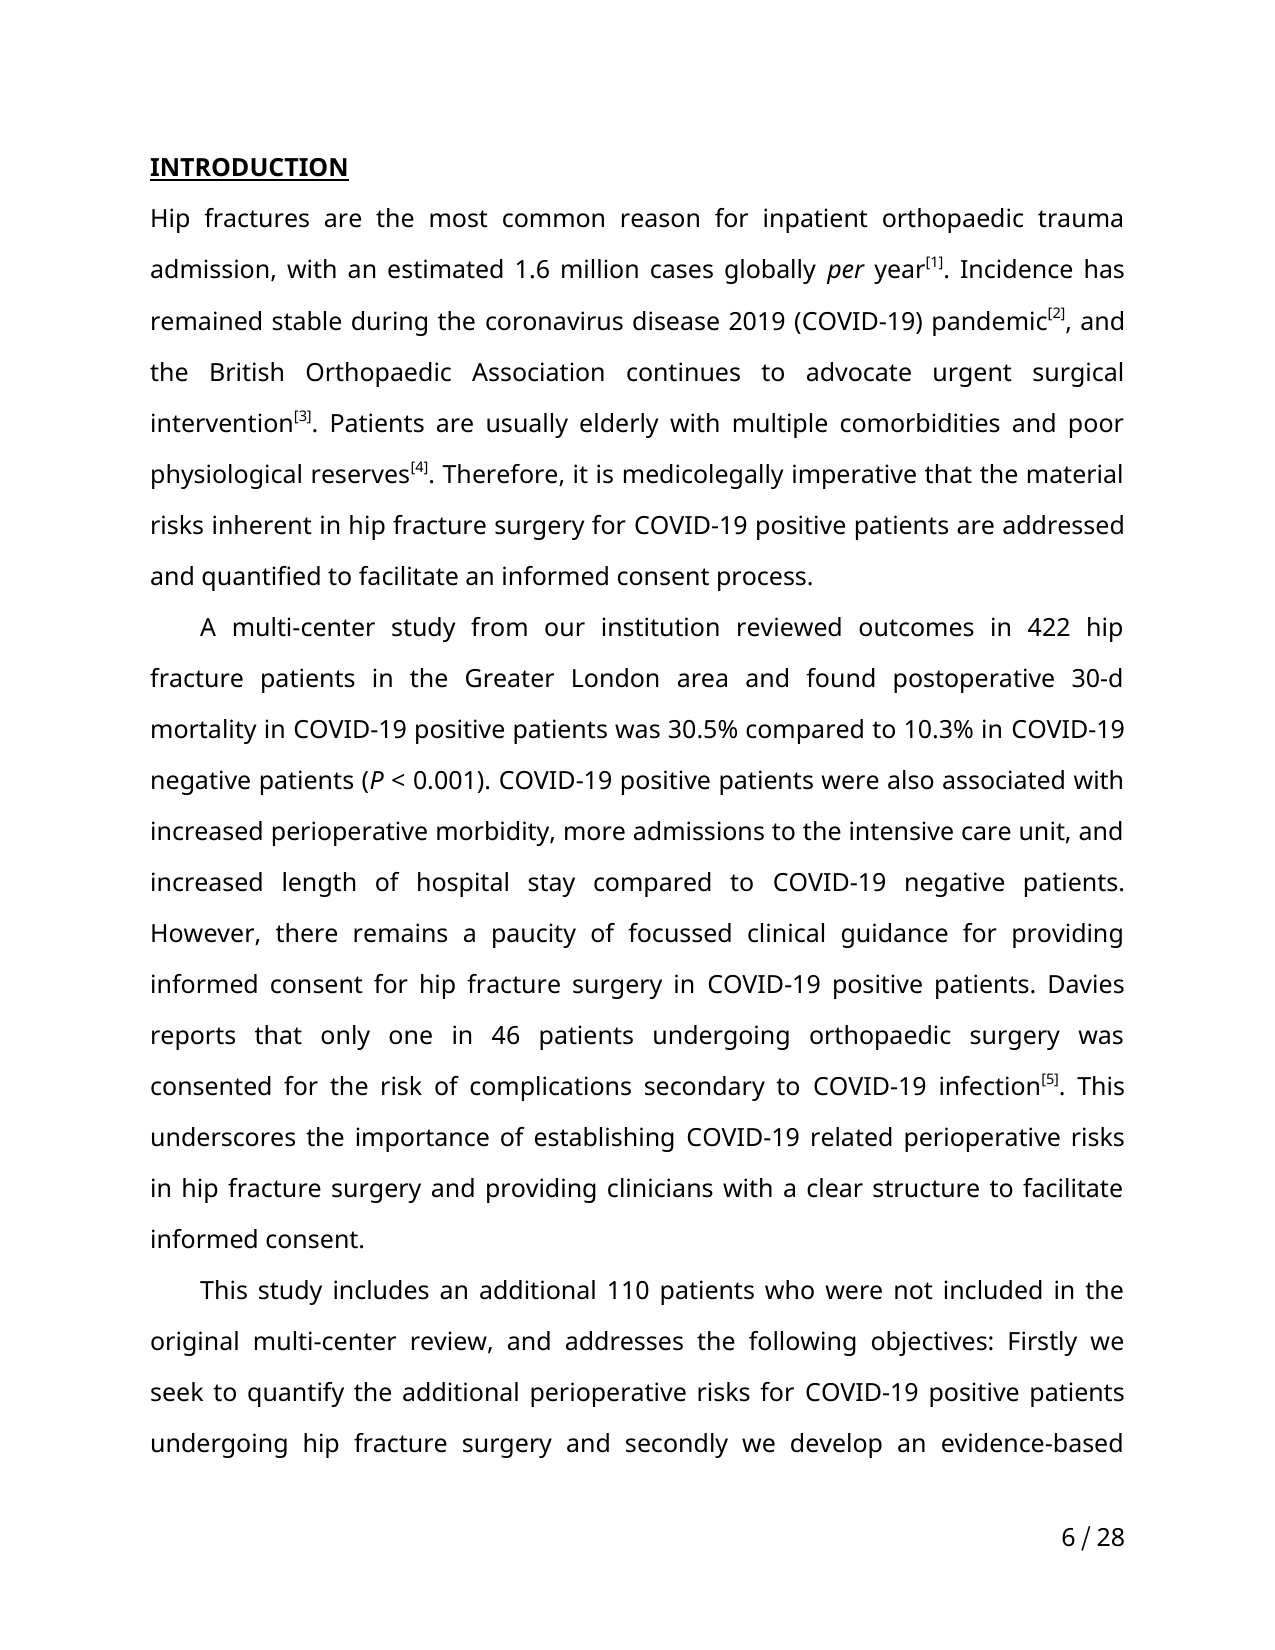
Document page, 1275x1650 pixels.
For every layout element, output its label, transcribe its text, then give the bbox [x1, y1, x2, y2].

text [150, 1273, 1125, 1460]
text Hip fractures are the most common reason for inpatient orthopaedic trauma admission, with an estimated 1.6 million cases globally per year[1]. Incidence has remained stable during the coronavirus disease 2019 (COVID-19) pandemic[2], and the British Orthopaedic Association continues to advocate urgent surgical intervention[3]. Patients are usually elderly with multiple comorbidities and poor physiological reserves[4]. Therefore, it is medicolegally imperative that the material risks inherent in hip fracture surgery for COVID-19 positive patients are addressed and quantified to facilitate an informed consent process. [150, 201, 1125, 592]
text INTRODUCTION [150, 150, 1125, 184]
text A multi-center study from our institution reviewed outcomes in 422 hip fracture patients in the Greater London area and found postoperative 30-d mortality in COVID-19 positive patients was 30.5% compared to 10.3% in COVID-19 negative patients (P < 0.001). COVID-19 positive patients were also associated with increased perioperative morbidity, more admissions to the intensive care unit, and increased length of hospital stay compared to COVID-19 negative patients. However, there remains a paucity of focussed clinical guidance for providing informed consent for hip fracture surgery in COVID-19 positive patients. Davies reports that only one in 46 patients undergoing orthopaedic surgery was consented for the risk of complications secondary to COVID-19 infection[5]. This underscores the importance of establishing COVID-19 related perioperative risks in hip fracture surgery and providing clinicians with a clear structure to facilitate informed consent. [150, 609, 1125, 1256]
